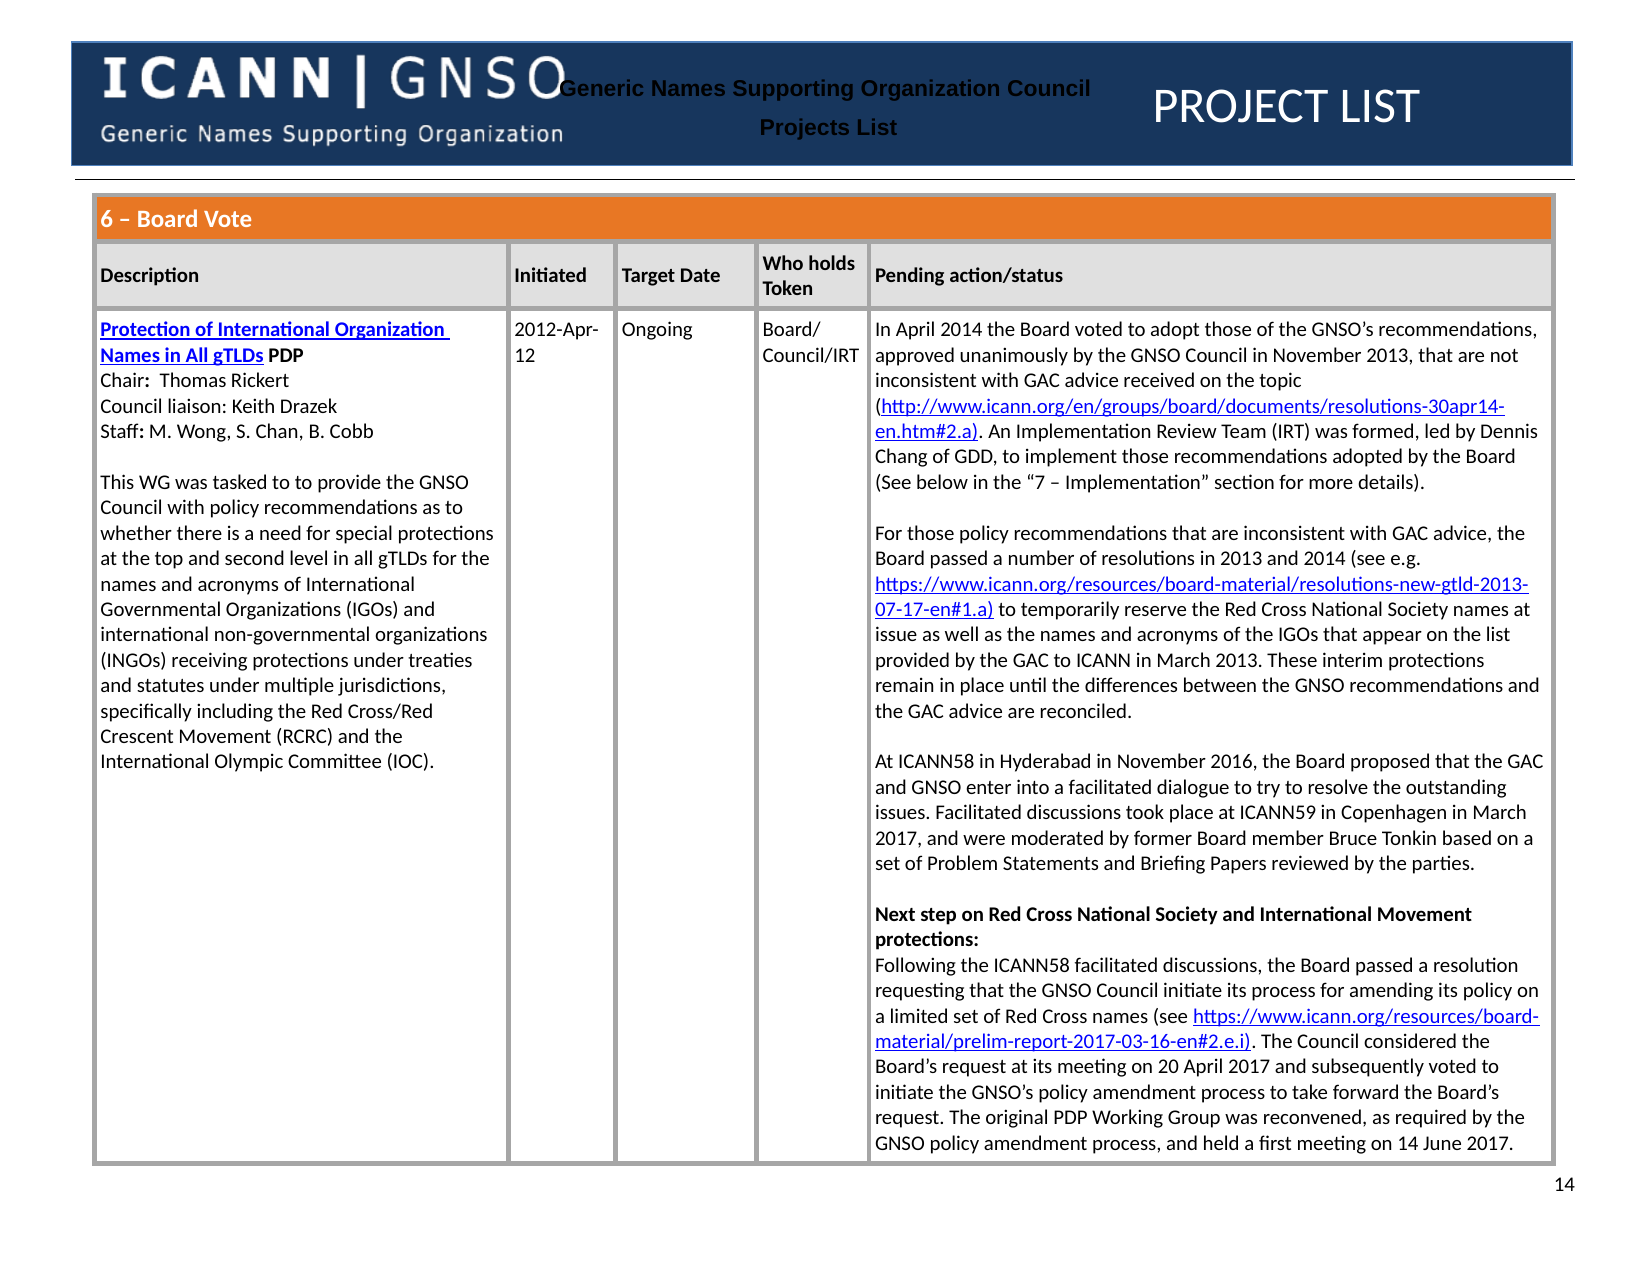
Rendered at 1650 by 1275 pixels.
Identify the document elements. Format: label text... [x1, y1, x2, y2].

table_cell Target Date [618, 244, 754, 306]
table_cell Pending action/status [871, 244, 1551, 306]
table_header 6 – Board Vote [97, 197, 1551, 239]
picture [85, 41, 580, 159]
table_cell Ongoing [618, 311, 754, 1161]
table_cell Description [97, 244, 506, 306]
table_cell Board/ Council/IRT [759, 311, 867, 1161]
table_cell Who holds Token [759, 244, 867, 306]
table_cell 2012-Apr-12 [511, 311, 613, 1161]
table_cell Initiated [511, 244, 613, 306]
